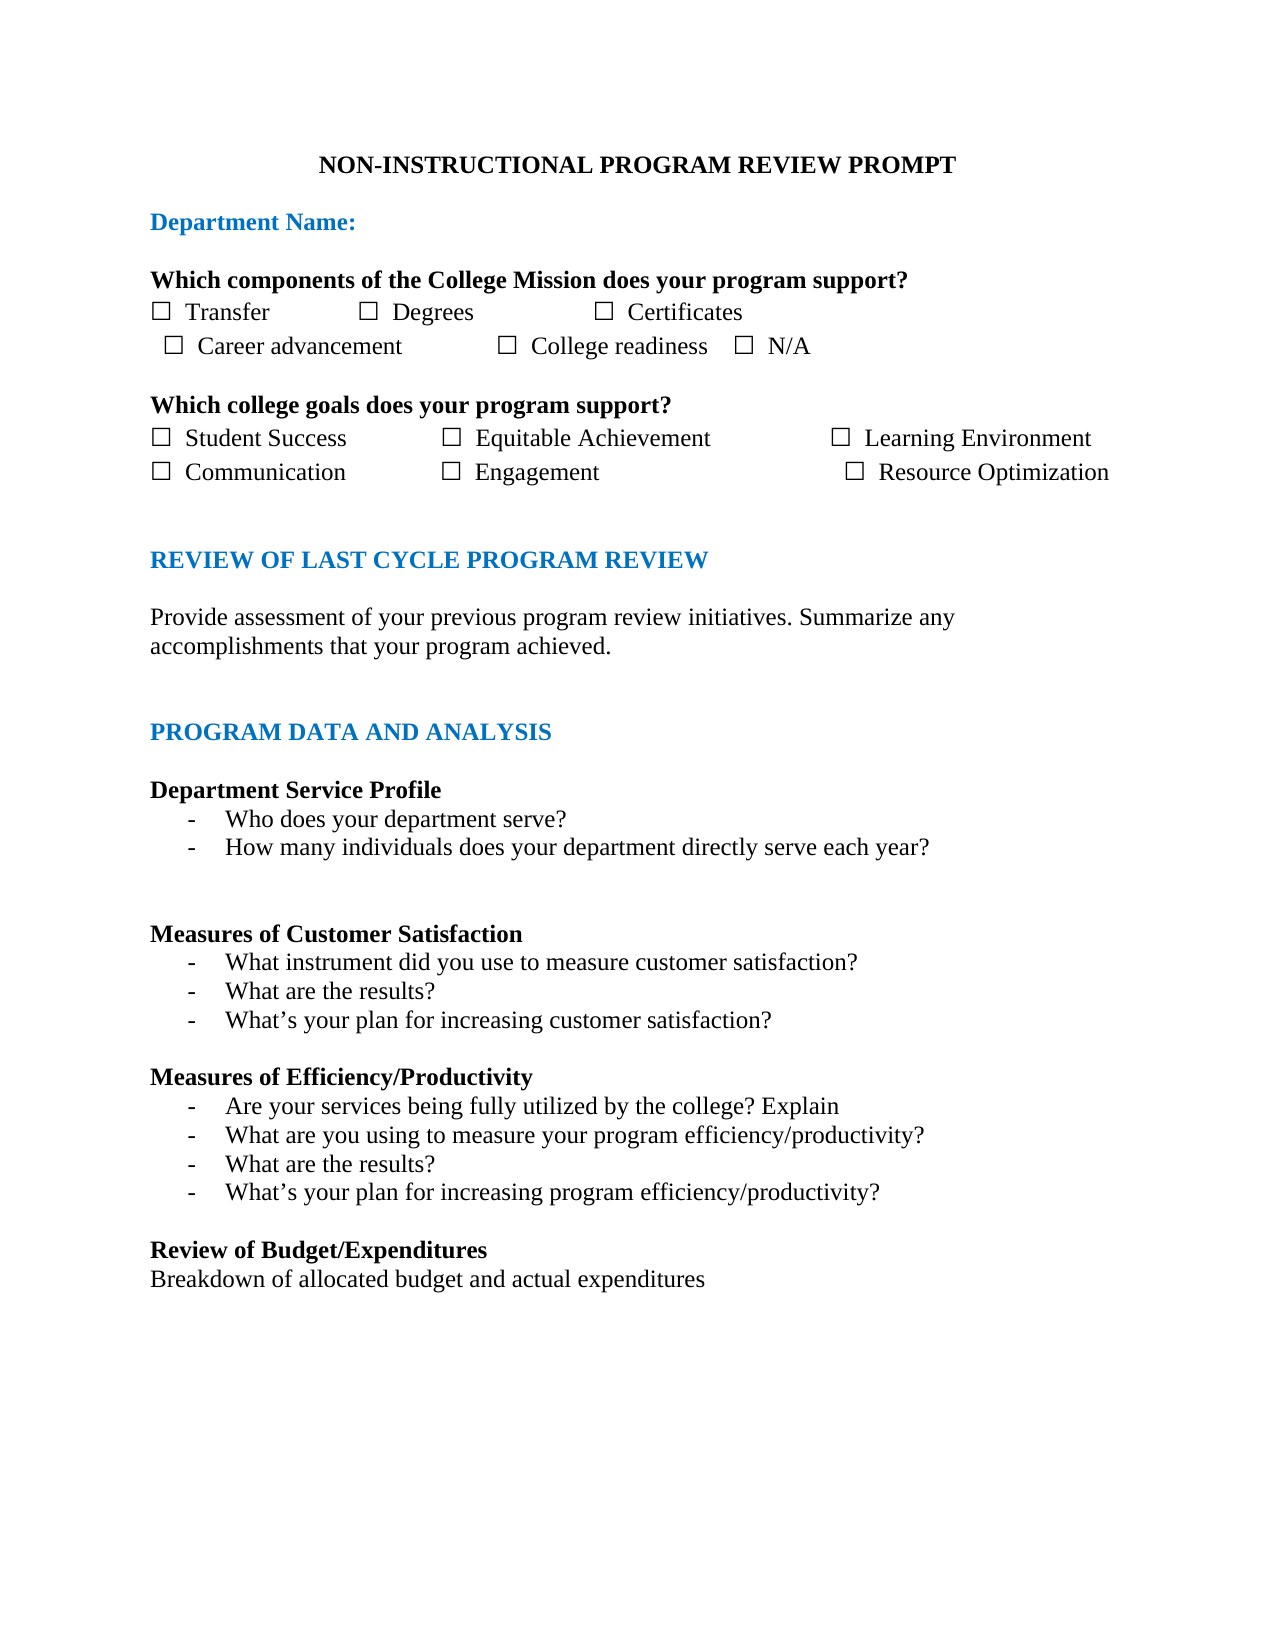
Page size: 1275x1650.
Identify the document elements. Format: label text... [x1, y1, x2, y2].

list What’s your plan for increasing program efficiency/productivity? [187, 1177, 1125, 1206]
list What are the results? [187, 976, 1125, 1005]
text Measures of Efficiency/Productivity [150, 1062, 1125, 1091]
text Measures of Customer Satisfaction [150, 919, 1125, 947]
text Breakdown of allocated budget and actual expenditures [150, 1264, 1125, 1292]
text Department Name: [150, 207, 1125, 236]
text Provide assessment of your previous program review initiatives. Summarize any accomplishments that your program achieved. [150, 602, 1125, 660]
text Career advancement College readiness N/A [150, 328, 1125, 362]
list What are you using to measure your program efficiency/productivity? [187, 1120, 1125, 1149]
list Are your services being fully utilized by the college? Explain [187, 1091, 1125, 1120]
text Communication Engagement Resource Optimization [150, 453, 1125, 487]
text Student Success Equitable Achievement Learning Environment [150, 419, 1125, 453]
text NON-INSTRUCTIONAL PROGRAM REVIEW PROMPT [150, 150, 1125, 179]
text Transfer Degrees Certificates [150, 294, 1125, 328]
text Which college goals does your program support? [150, 391, 1125, 419]
list Who does your department serve? [187, 804, 1125, 832]
text PROGRAM DATA AND ANALYSIS [150, 717, 1125, 746]
list What’s your plan for increasing customer satisfaction? [187, 1005, 1125, 1034]
text REVIEW OF LAST CYCLE PROGRAM REVIEW [150, 545, 1125, 574]
text Review of Budget/Expenditures [150, 1235, 1125, 1264]
list How many individuals does your department directly serve each year? [187, 832, 1125, 861]
list What are the results? [187, 1149, 1125, 1177]
list What instrument did you use to measure customer satisfaction? [187, 947, 1125, 976]
text Department Service Profile [150, 775, 1125, 804]
text Which components of the College Mission does your program support? [150, 265, 1125, 294]
